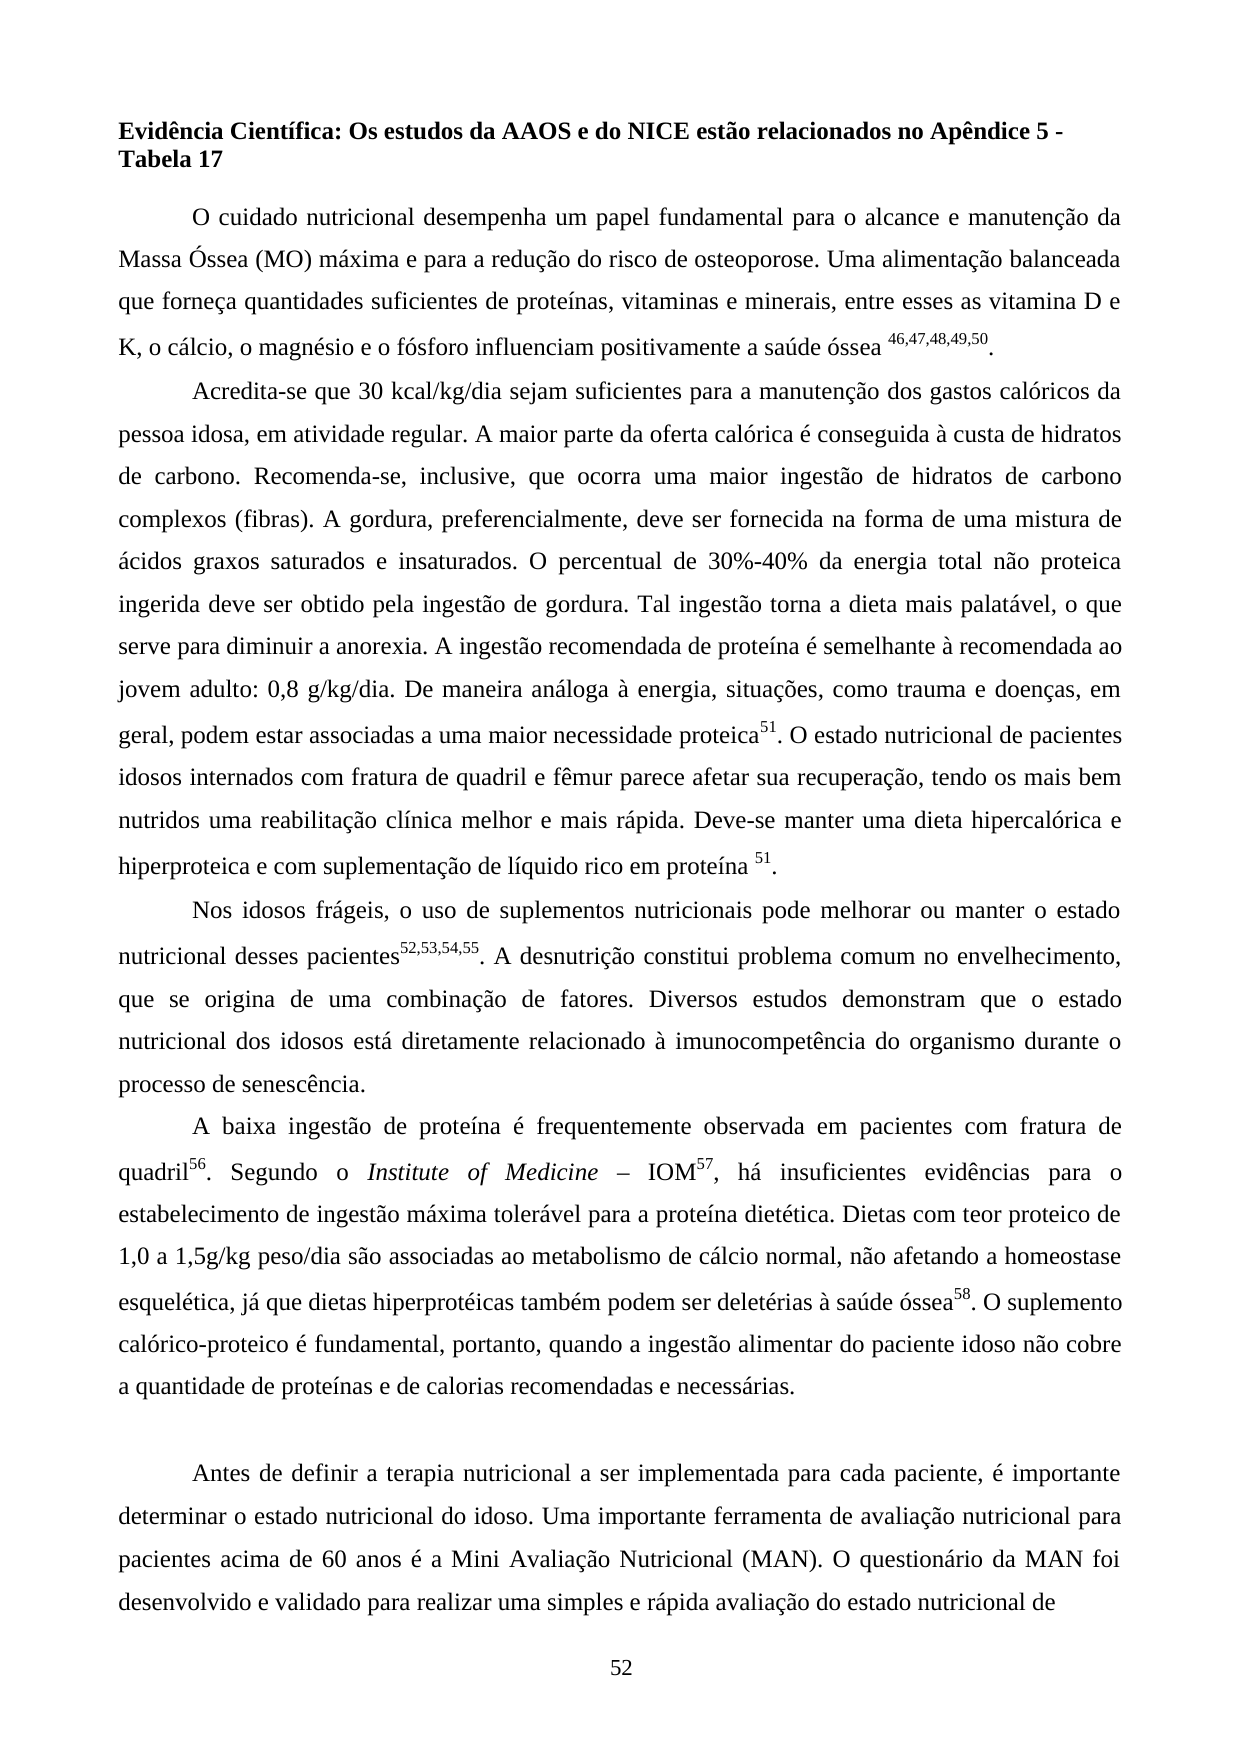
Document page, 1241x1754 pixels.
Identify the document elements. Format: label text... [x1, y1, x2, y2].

text Evidência Científica: Os estudos da AAOS e do NICE estão relacionados no Apêndice 5 - Tabela 17 [118, 116, 1123, 173]
text Nos idosos frágeis, o uso de suplementos nutricionais pode melhorar ou manter o estado nutricional desses pacientes52,53,54,55. A desnutrição constitui problema comum no envelhecimento, que se origina de uma combinação de fatores. Diversos estudos demonstram que o estado nutricional dos idosos está diretamente relacionado à imunocompetência do organismo durante o processo de senescência. [118, 895, 1122, 1097]
text Acredita-se que 30 kcal/kg/dia sejam suficientes para a manutenção dos gastos calóricos da pessoa idosa, em atividade regular. A maior parte da oferta calórica é conseguida à custa de hidratos de carbono. Recomenda-se, inclusive, que ocorra uma maior ingestão de hidratos de carbono complexos (fibras). A gordura, preferencialmente, deve ser fornecida na forma de uma mistura de ácidos graxos saturados e insaturados. O percentual de 30%-40% da energia total não proteica ingerida deve ser obtido pela ingestão de gordura. Tal ingestão torna a dieta mais palatável, o que serve para diminuir a anorexia. A ingestão recomendada de proteína é semelhante à recomendada ao jovem adulto: 0,8 g/kg/dia. De maneira análoga à energia, situações, como trauma e doenças, em geral, podem estar associadas a uma maior necessidade proteica51. O estado nutricional de pacientes idosos internados com fratura de quadril e fêmur parece afetar sua recuperação, tendo os mais bem nutridos uma reabilitação clínica melhor e mais rápida. Deve-se manter uma dieta hipercalórica e hiperproteica e com suplementação de líquido rico em proteína 51. [118, 376, 1122, 879]
text A baixa ingestão de proteína é frequentemente observada em pacientes com fratura de quadril56. Segundo o Institute of Medicine – IOM57, há insuficientes evidências para o estabelecimento de ingestão máxima tolerável para a proteína dietética. Dietas com teor proteico de 1,0 a 1,5g/kg peso/dia são associadas ao metabolismo de cálcio normal, não afetando a homeostase esquelética, já que dietas hiperprotéicas também podem ser deletérias à saúde óssea58. O suplemento calórico-proteico é fundamental, portanto, quando a ingestão alimentar do paciente idoso não cobre a quantidade de proteínas e de calorias recomendadas e necessárias. [118, 1111, 1122, 1400]
text Antes de definir a terapia nutricional a ser implementada para cada paciente, é importante determinar o estado nutricional do idoso. Uma importante ferramenta de avaliação nutricional para pacientes acima de 60 anos é a Mini Avaliação Nutricional (MAN). O questionário da MAN foi desenvolvido e validado para realizar uma simples e rápida avaliação do estado nutricional de [118, 1458, 1122, 1616]
text O cuidado nutricional desempenha um papel fundamental para o alcance e manutenção da Massa Óssea (MO) máxima e para a redução do risco de osteoporose. Uma alimentação balanceada que forneça quantidades suficientes de proteínas, vitaminas e minerais, entre esses as vitamina D e K, o cálcio, o magnésio e o fósforo influenciam positivamente a saúde óssea 46,47,48,49,50. [118, 202, 1122, 361]
